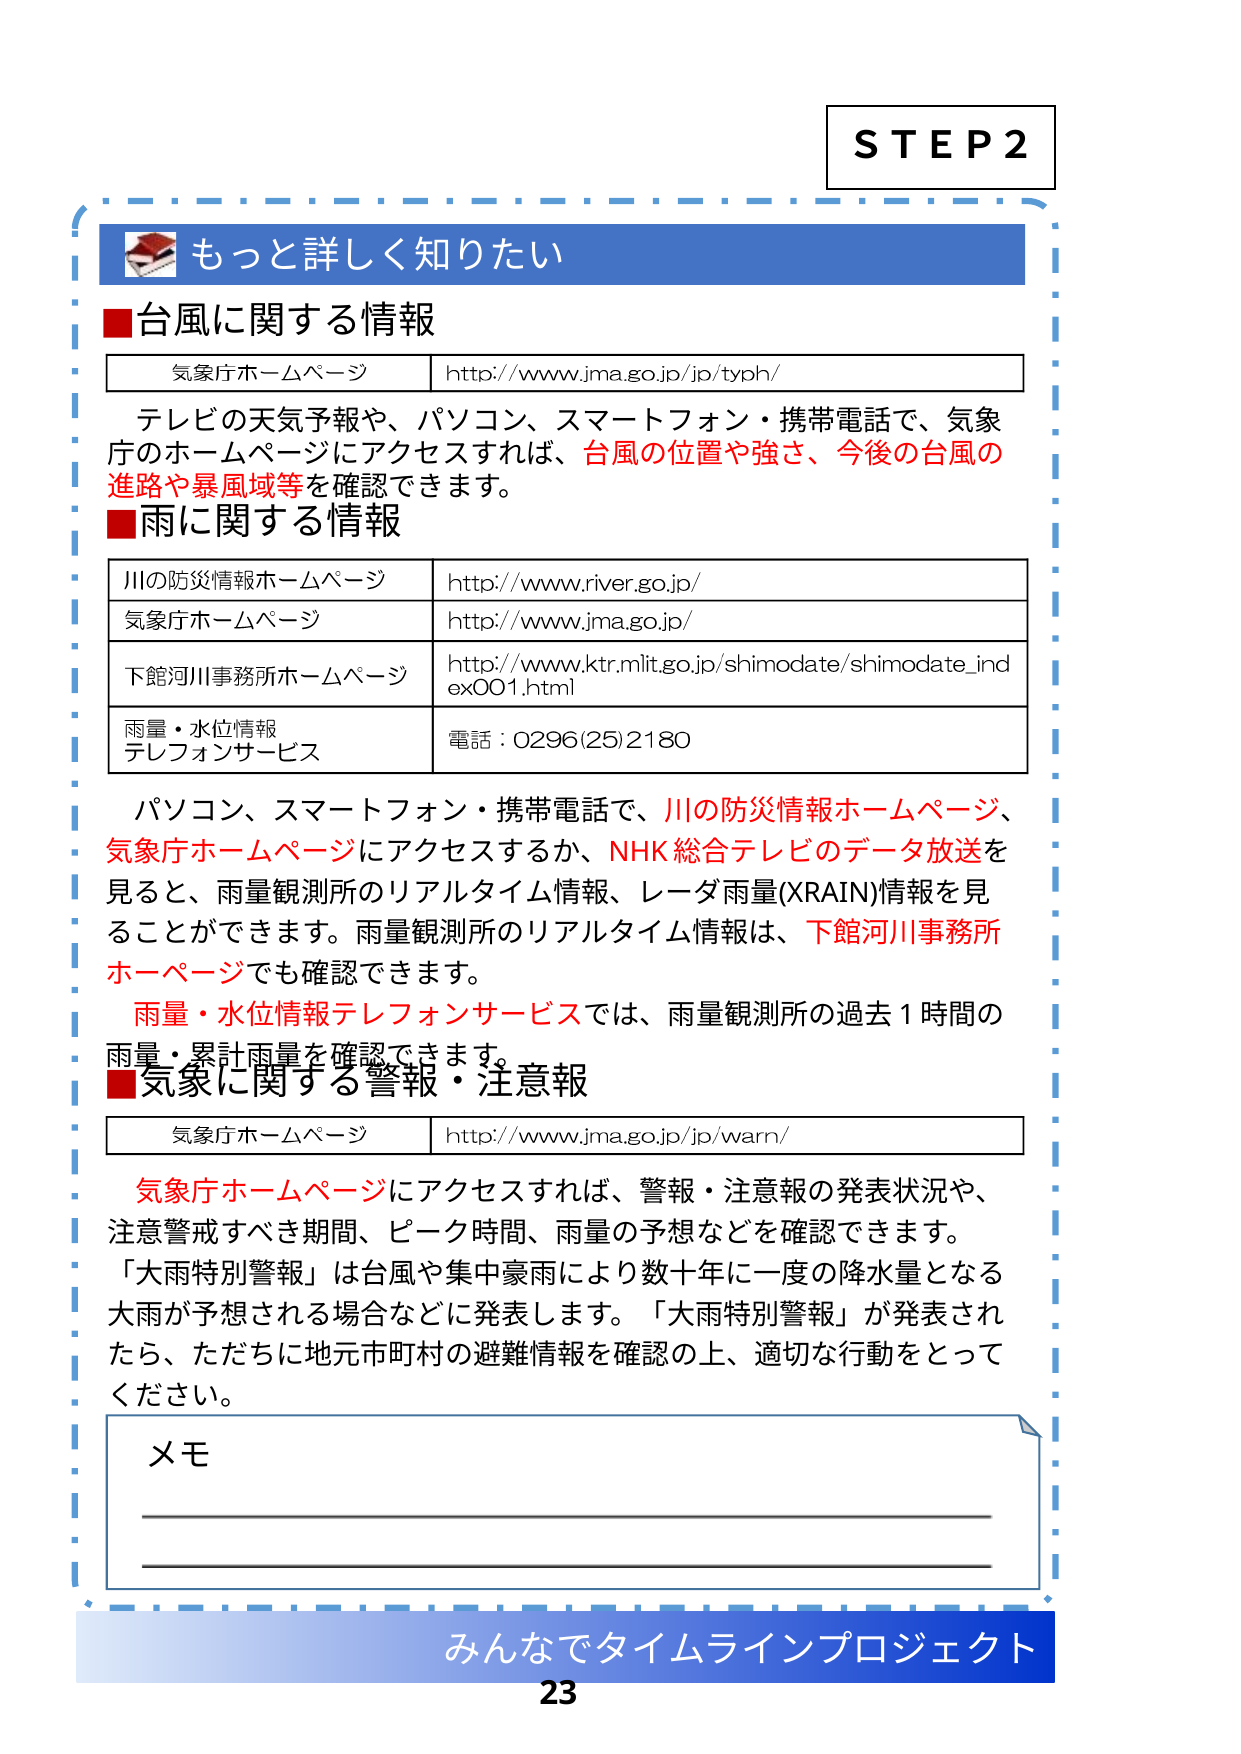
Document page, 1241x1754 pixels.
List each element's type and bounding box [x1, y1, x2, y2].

picture [141, 1467, 993, 1568]
picture [107, 558, 1029, 777]
picture [105, 1116, 1025, 1158]
picture [125, 232, 177, 277]
picture [105, 353, 1025, 395]
